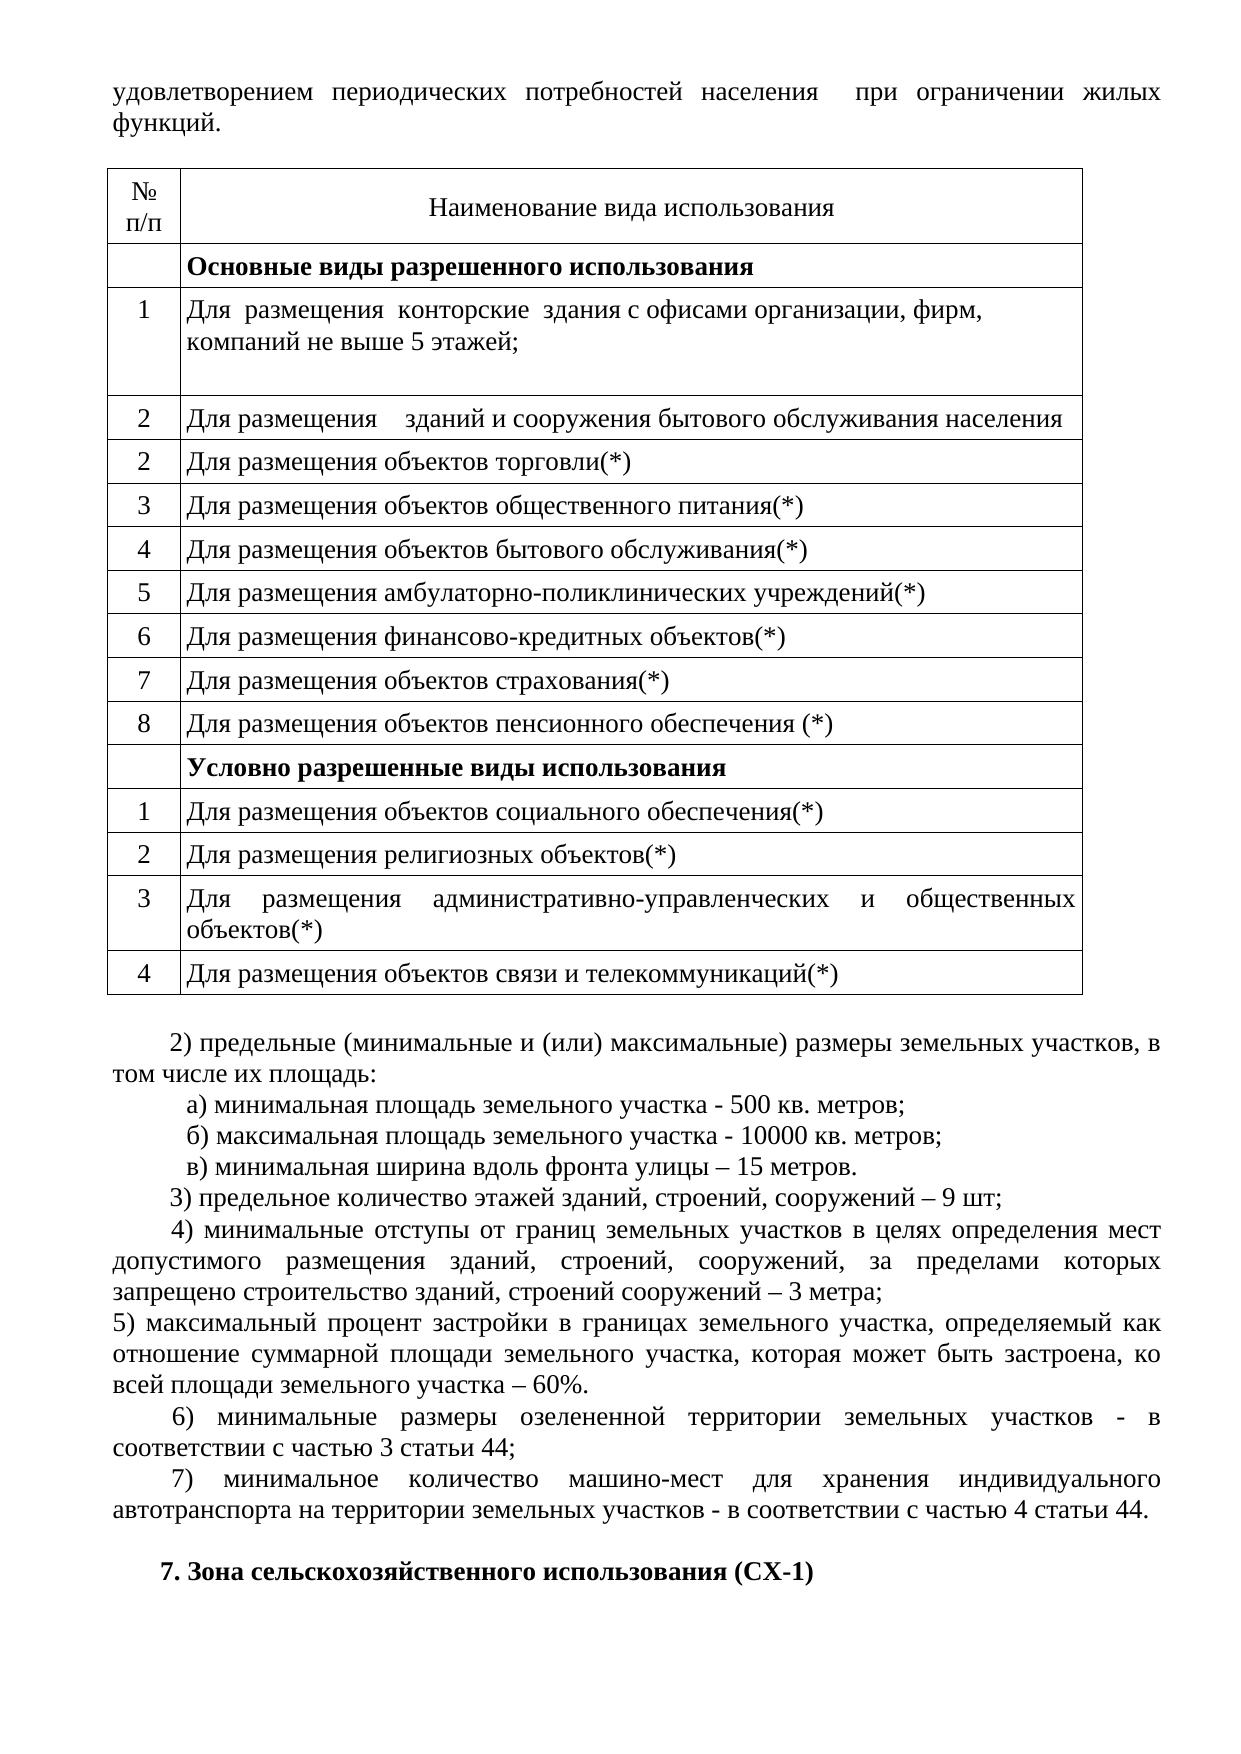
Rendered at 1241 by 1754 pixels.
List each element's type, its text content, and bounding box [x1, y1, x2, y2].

table_cell 4 [108, 527, 180, 570]
table_cell 2 [108, 833, 180, 875]
text 7) минимальное количество машино-мест для хранения индивидуального автотранспорта на территории земельных участков - в соответствии с частью 4 статьи 44. [112, 1462, 1162, 1524]
table_cell Для размещения объектов бытового обслуживания(*) [181, 527, 1082, 570]
list а) минимальная площадь земельного участка - 500 кв. метров; [112, 1088, 1162, 1119]
table_cell 7 [108, 658, 180, 701]
table_cell Для размещения объектов общественного питания(*) [181, 484, 1082, 526]
table_cell Для размещения зданий и сооружения бытового обслуживания населения [181, 396, 1082, 439]
table_cell Для размещения объектов страхования(*) [181, 658, 1082, 701]
table_cell [108, 244, 180, 287]
table_cell 2 [108, 396, 180, 439]
table_header Наименование вида использования [181, 169, 1082, 243]
list в) минимальная ширина вдоль фронта улицы – 15 метров. [112, 1150, 1162, 1182]
table_cell Для размещения религиозных объектов(*) [181, 833, 1082, 875]
text 7. Зона сельскохозяйственного использования (СХ-1) [112, 1555, 1162, 1586]
table_cell Условно разрешенные виды использования [181, 745, 1082, 788]
table_cell 2 [108, 440, 180, 482]
table_cell Для размещения объектов связи и телекоммуникаций(*) [181, 951, 1082, 994]
table_cell 1 [108, 288, 180, 395]
table_cell Для размещения объектов торговли(*) [181, 440, 1082, 482]
table_cell 3 [108, 876, 180, 950]
table_cell Для размещения финансово-кредитных объектов(*) [181, 614, 1082, 657]
table_cell Для размещения конторские здания с офисами организации, фирм, компаний не выше 5 этажей; [181, 288, 1082, 395]
table_cell 6 [108, 614, 180, 657]
text 5) максимальный процент застройки в границах земельного участка, определяемый как отношение суммарной площади земельного участка, которая может быть застроена, ко всей площади земельного участка – 60%. [112, 1306, 1162, 1399]
list б) максимальная площадь земельного участка - 10000 кв. метров; [112, 1119, 1162, 1150]
table_cell Для размещения объектов социального обеспечения(*) [181, 789, 1082, 832]
table_cell 8 [108, 702, 180, 744]
text 3) предельное количество этажей зданий, строений, сооружений – 9 шт; [169, 1182, 1162, 1213]
table_cell Основные виды разрешенного использования [181, 244, 1082, 287]
text 2) предельные (минимальные и (или) максимальные) размеры земельных участков, в том числе их площадь: [112, 1026, 1162, 1088]
table_cell 1 [108, 789, 180, 832]
text 6) минимальные размеры озелененной территории земельных участков - в соответствии с частью 3 статьи 44; [112, 1399, 1162, 1462]
table_cell 4 [108, 951, 180, 994]
table_cell Для размещения административно-управленческих и общественных объектов(*) [181, 876, 1082, 950]
table_cell Для размещения объектов пенсионного обеспечения (*) [181, 702, 1082, 744]
table_cell 5 [108, 571, 180, 613]
table_cell [108, 745, 180, 788]
text 4) минимальные отступы от границ земельных участков в целях определения мест допустимого размещения зданий, строений, сооружений, за пределами которых запрещено строительство зданий, строений сооружений – 3 метра; [112, 1213, 1162, 1306]
table_cell Для размещения амбулаторно-поликлинических учреждений(*) [181, 571, 1082, 613]
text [112, 75, 1162, 137]
table_header № п/п [108, 169, 180, 243]
table_cell 3 [108, 484, 180, 526]
